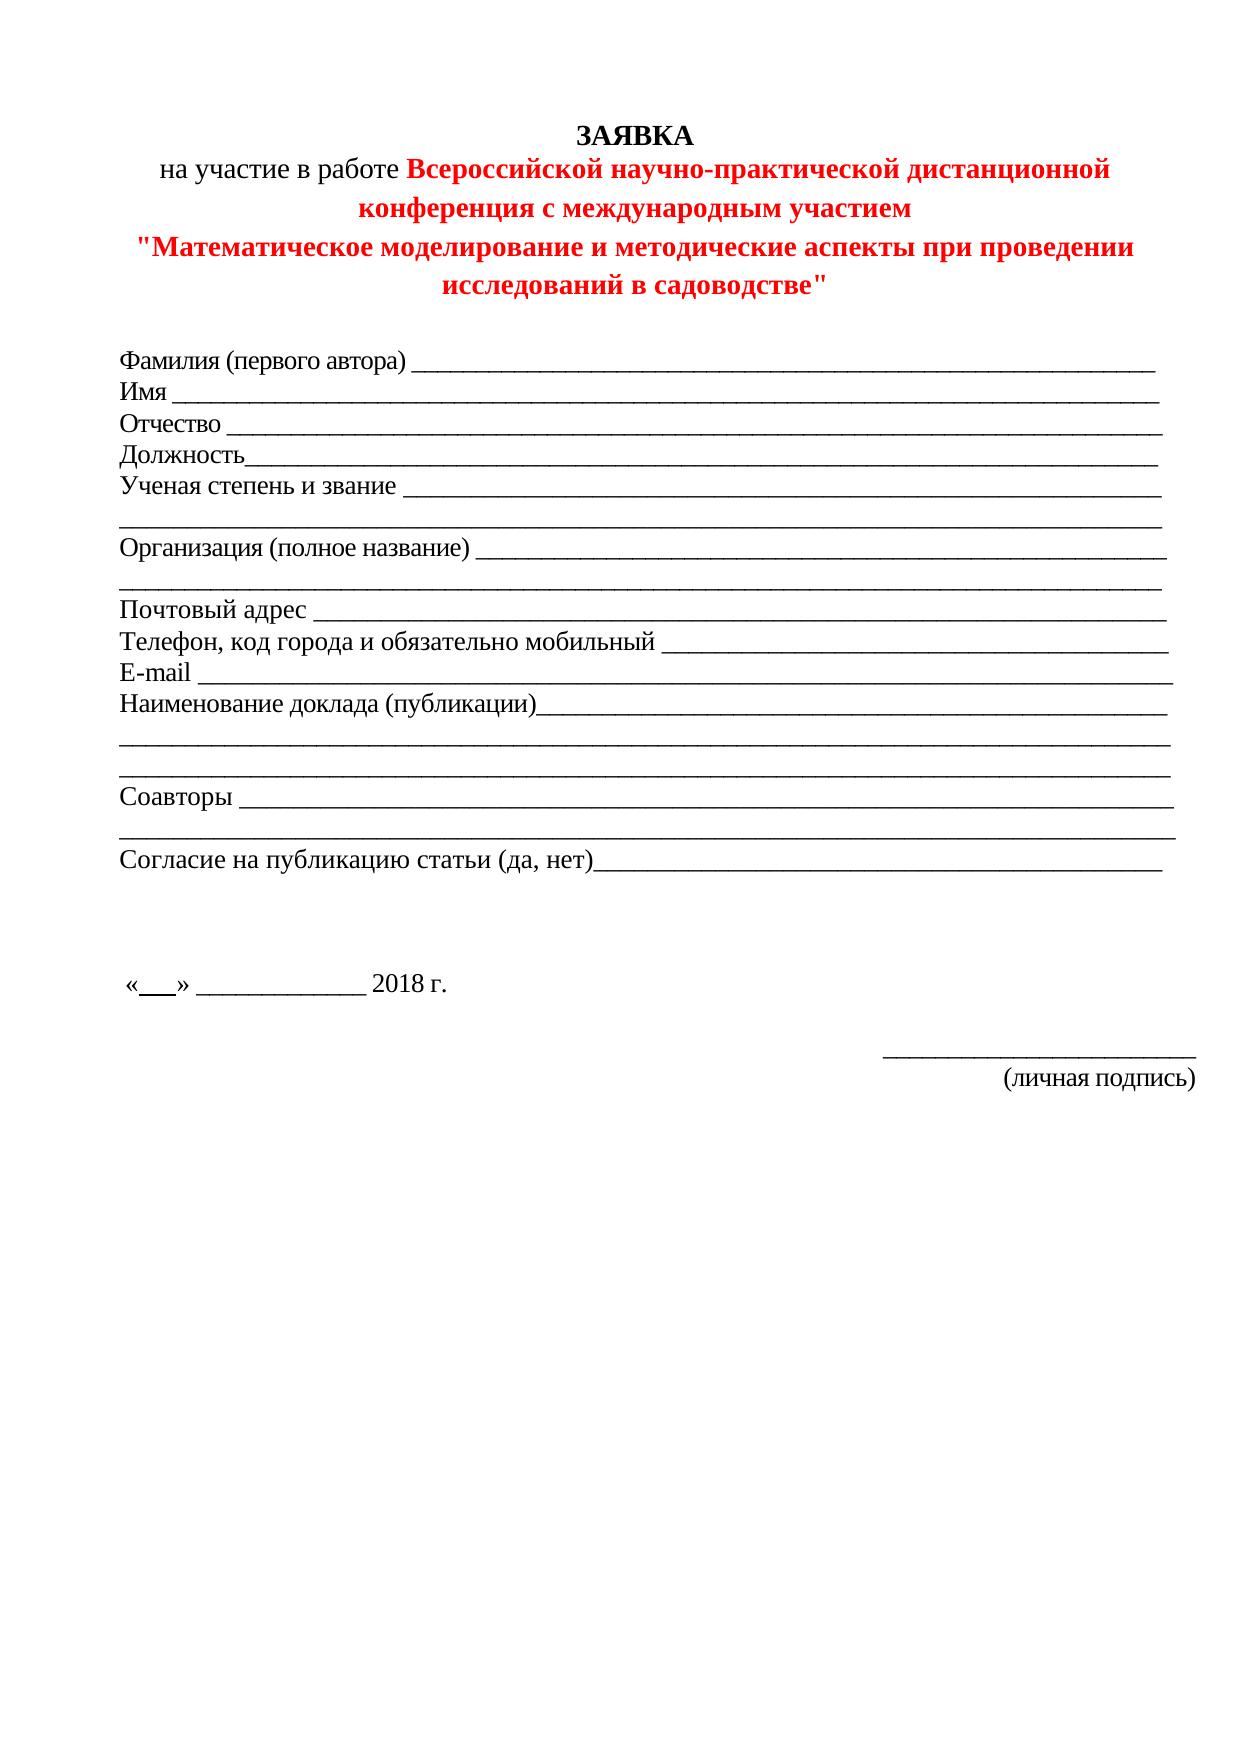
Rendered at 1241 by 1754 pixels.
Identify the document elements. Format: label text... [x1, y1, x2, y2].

text Должность_____________________________________________________________________ [119, 438, 1196, 469]
text Ученая степень и звание ________________________________________________________ [119, 469, 1196, 500]
text Фамилия (первого автора) __________________________________________________________ [119, 344, 1196, 376]
text на участие в работе Всероссийской научно-практической дистанционной конференция с международным участием "Математическое моделирование и методические аспекты при проведении исследований в садоводстве" [118, 152, 1152, 301]
text ________________________________________________________________________________ [119, 718, 1196, 749]
text Имя _____________________________________________________________________________ [119, 376, 1196, 407]
text Согласие на публикацию статьи (да, нет)__________________________________________ [119, 843, 1196, 874]
text E-mail ________________________________________________________________________ [119, 656, 1196, 687]
text ________________________ [119, 1029, 1196, 1061]
text ________________________________________________________________________________ [119, 749, 1196, 780]
text Наименование доклада (публикации)________________________________________________ [119, 687, 1196, 718]
text Телефон, код города и обязательно мобильный ______________________________________ [119, 625, 1196, 656]
text ______________________________________________________________________________ [119, 812, 1196, 843]
text ЗАЯВКА [118, 118, 1152, 152]
text « » _____________ . [119, 967, 1196, 998]
text (личная подпись) [119, 1061, 1196, 1092]
text Организация (полное название) _____________________________________________________ [119, 531, 1196, 562]
text Отчество _________________________________________________________________________ [119, 407, 1196, 438]
text Почтовый адрес _______________________________________________________________ [119, 593, 1196, 625]
text _____________________________________________________________________________ [119, 500, 1196, 531]
text Соавторы _____________________________________________________________________ [119, 780, 1196, 812]
text ________________________________________________________________________________ [119, 562, 1196, 593]
